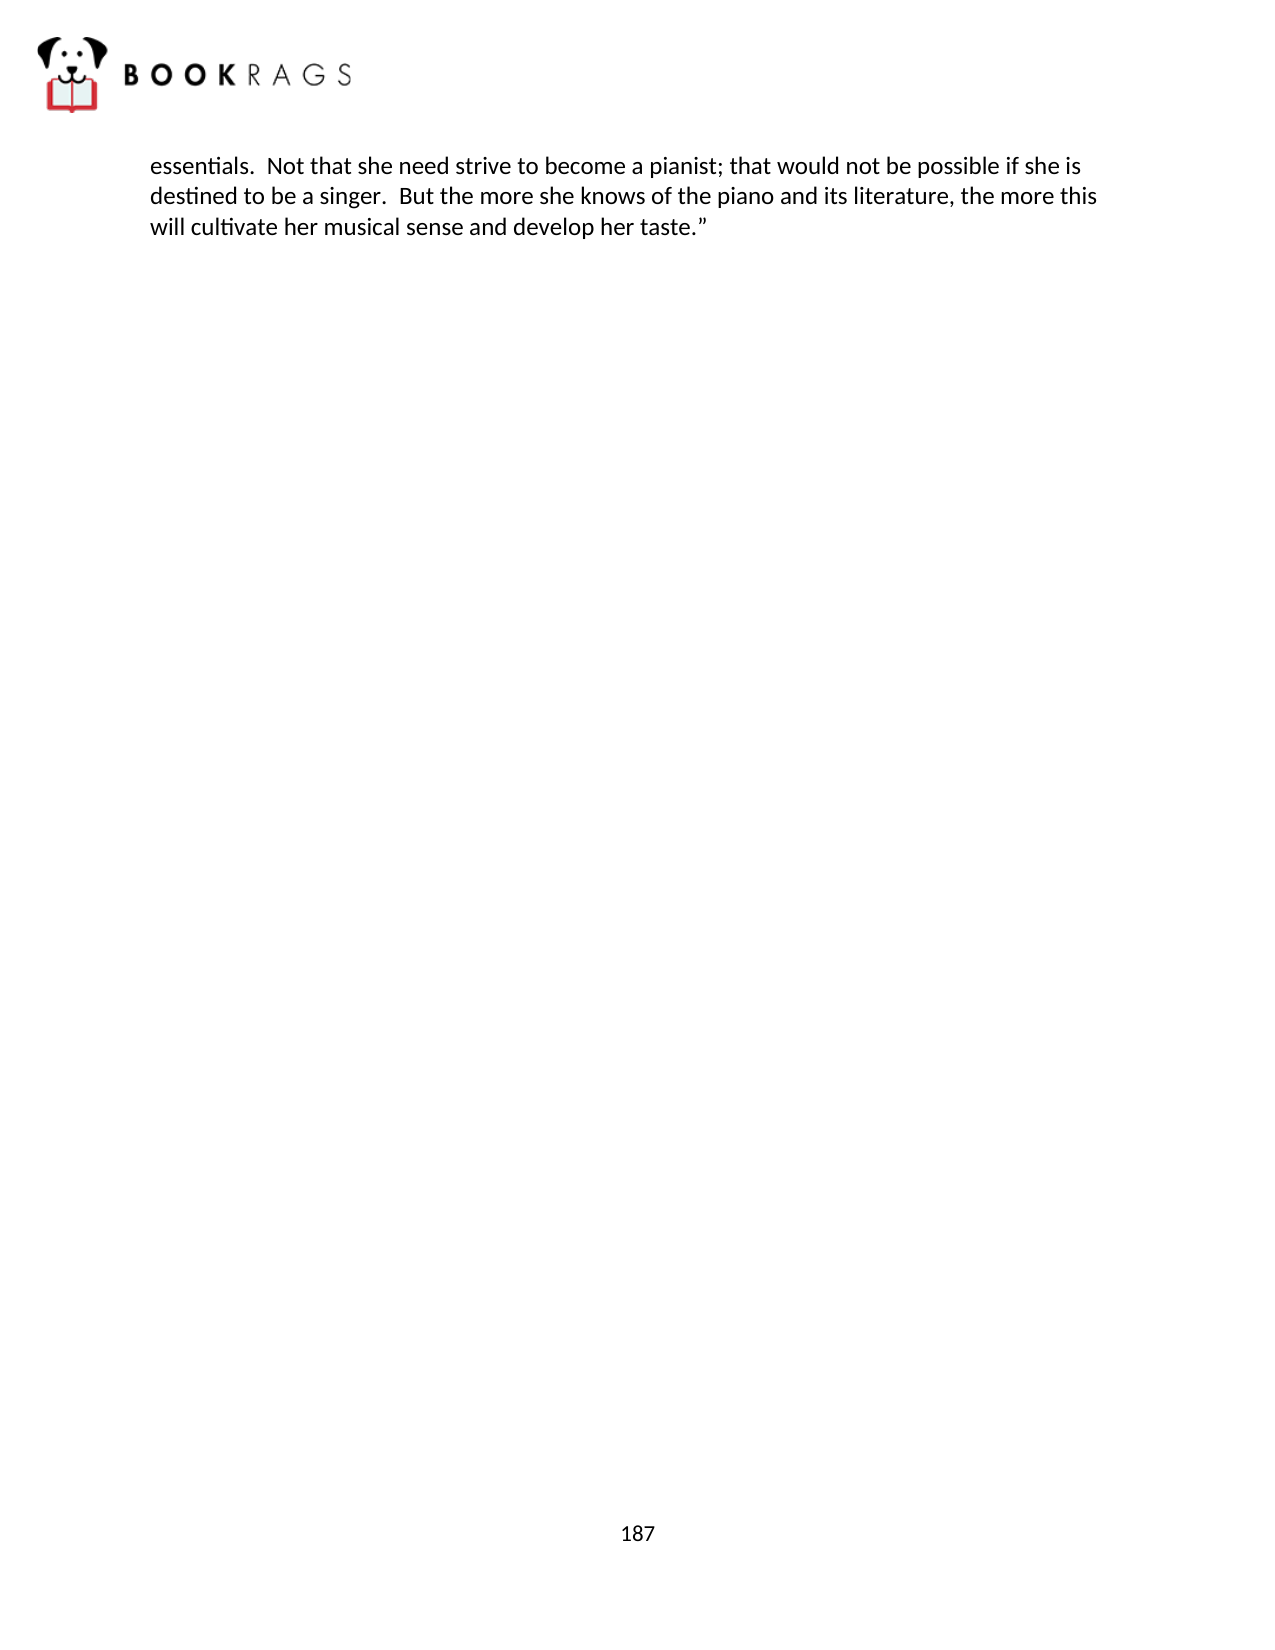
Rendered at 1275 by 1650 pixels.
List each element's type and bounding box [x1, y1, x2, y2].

picture [37, 37, 351, 113]
text [150, 150, 1125, 242]
